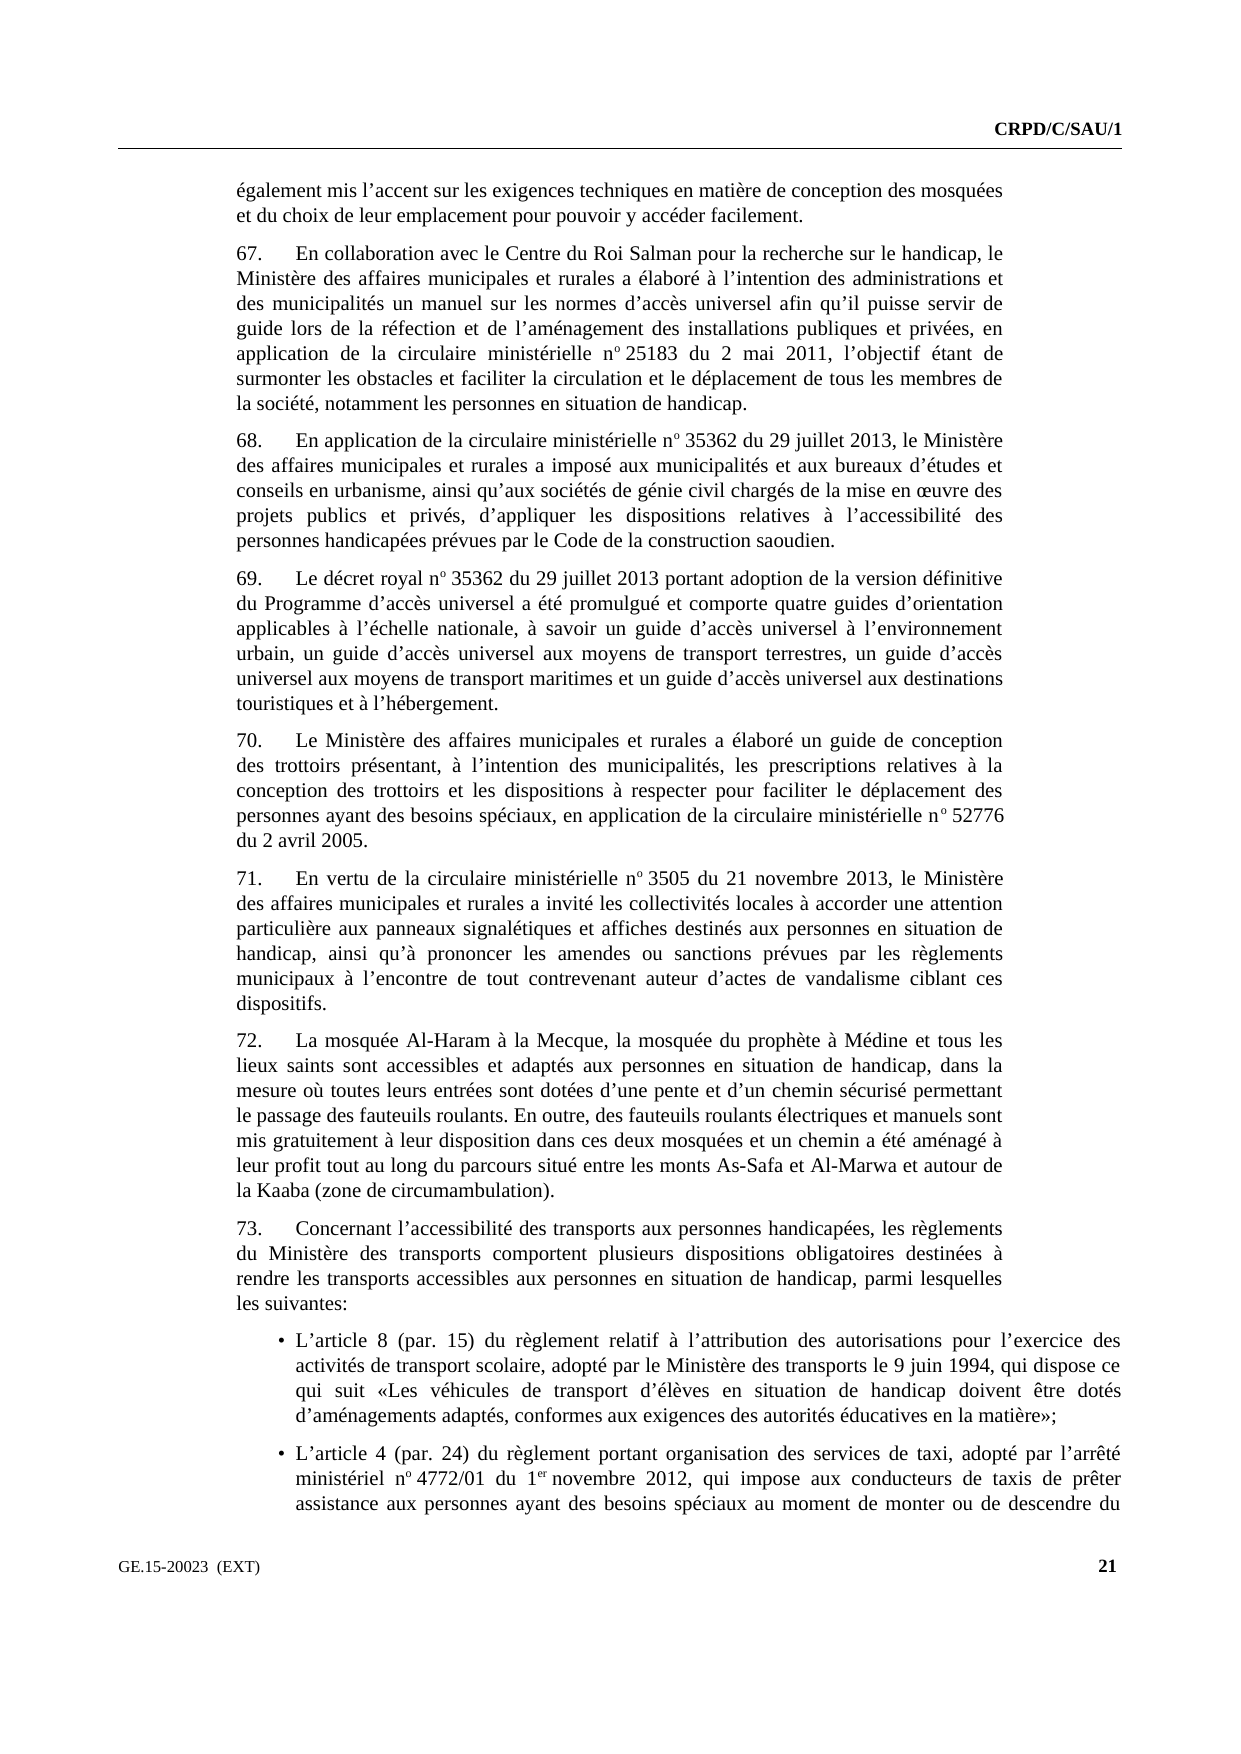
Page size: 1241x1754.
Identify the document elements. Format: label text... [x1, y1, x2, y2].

text L’article 8 (par. 15) du règlement relatif à l’attribution des autorisations pour l’exercice des activités de transport scolaire, adopté par le Ministère des transports le 9 juin 1994, qui dispose ce qui suit «Les véhicules de transport d’élèves en situation de handicap doivent être dotés d’aménagements adaptés, conformes aux exigences des autorités éducatives en la matière»; [278, 1327, 1122, 1427]
text 73. Concernant l’accessibilité des transports aux personnes handicapées, les règlements du Ministère des transports comportent plusieurs dispositions obligatoires destinées à rendre les transports accessibles aux personnes en situation de handicap, parmi lesquelles les suivantes: [236, 1215, 1004, 1315]
text 72. La mosquée Al-Haram à la Mecque, la mosquée du prophète à Médine et tous les lieux saints sont accessibles et adaptés aux personnes en situation de handicap, dans la mesure où toutes leurs entrées sont dotées d’une pente et d’un chemin sécurisé permettant le passage des fauteuils roulants. En outre, des fauteuils roulants électriques et manuels sont mis gratuitement à leur disposition dans ces deux mosquées et un chemin a été aménagé à leur profit tout au long du parcours situé entre les monts As-Safa et Al-Marwa et autour de la Kaaba (zone de circumambulation). [236, 1027, 1004, 1202]
text 68. En application de la circulaire ministérielle no 35362 du 29 juillet 2013, le Ministère des affaires municipales et rurales a imposé aux municipalités et aux bureaux d’études et conseils en urbanisme, ainsi qu’aux sociétés de génie civil chargés de la mise en œuvre des projets publics et privés, d’appliquer les dispositions relatives à l’accessibilité des personnes handicapées prévues par le Code de la construction saoudien. [236, 427, 1004, 552]
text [236, 177, 1004, 227]
text 71. En vertu de la circulaire ministérielle no 3505 du 21 novembre 2013, le Ministère des affaires municipales et rurales a invité les collectivités locales à accorder une attention particulière aux panneaux signalétiques et affiches destinés aux personnes en situation de handicap, ainsi qu’à prononcer les amendes ou sanctions prévues par les règlements municipaux à l’encontre de tout contrevenant auteur d’actes de vandalisme ciblant ces dispositifs. [236, 865, 1004, 1015]
text 69. Le décret royal no 35362 du 29 juillet 2013 portant adoption de la version définitive du Programme d’accès universel a été promulgué et comporte quatre guides d’orientation applicables à l’échelle nationale, à savoir un guide d’accès universel à l’environnement urbain, un guide d’accès universel aux moyens de transport terrestres, un guide d’accès universel aux moyens de transport maritimes et un guide d’accès universel aux destinations touristiques et à l’hébergement. [236, 565, 1004, 715]
text 70. Le Ministère des affaires municipales et rurales a élaboré un guide de conception des trottoirs présentant, à l’intention des municipalités, les prescriptions relatives à la conception des trottoirs et les dispositions à respecter pour faciliter le déplacement des personnes ayant des besoins spéciaux, en application de la circulaire ministérielle no 52776 du 2 avril 2005. [236, 727, 1004, 852]
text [278, 1440, 1122, 1515]
text 67. En collaboration avec le Centre du Roi Salman pour la recherche sur le handicap, le Ministère des affaires municipales et rurales a élaboré à l’intention des administrations et des municipalités un manuel sur les normes d’accès universel afin qu’il puisse servir de guide lors de la réfection et de l’aménagement des installations publiques et privées, en application de la circulaire ministérielle no 25183 du 2 mai 2011, l’objectif étant de surmonter les obstacles et faciliter la circulation et le déplacement de tous les membres de la société, notamment les personnes en situation de handicap. [236, 240, 1004, 415]
